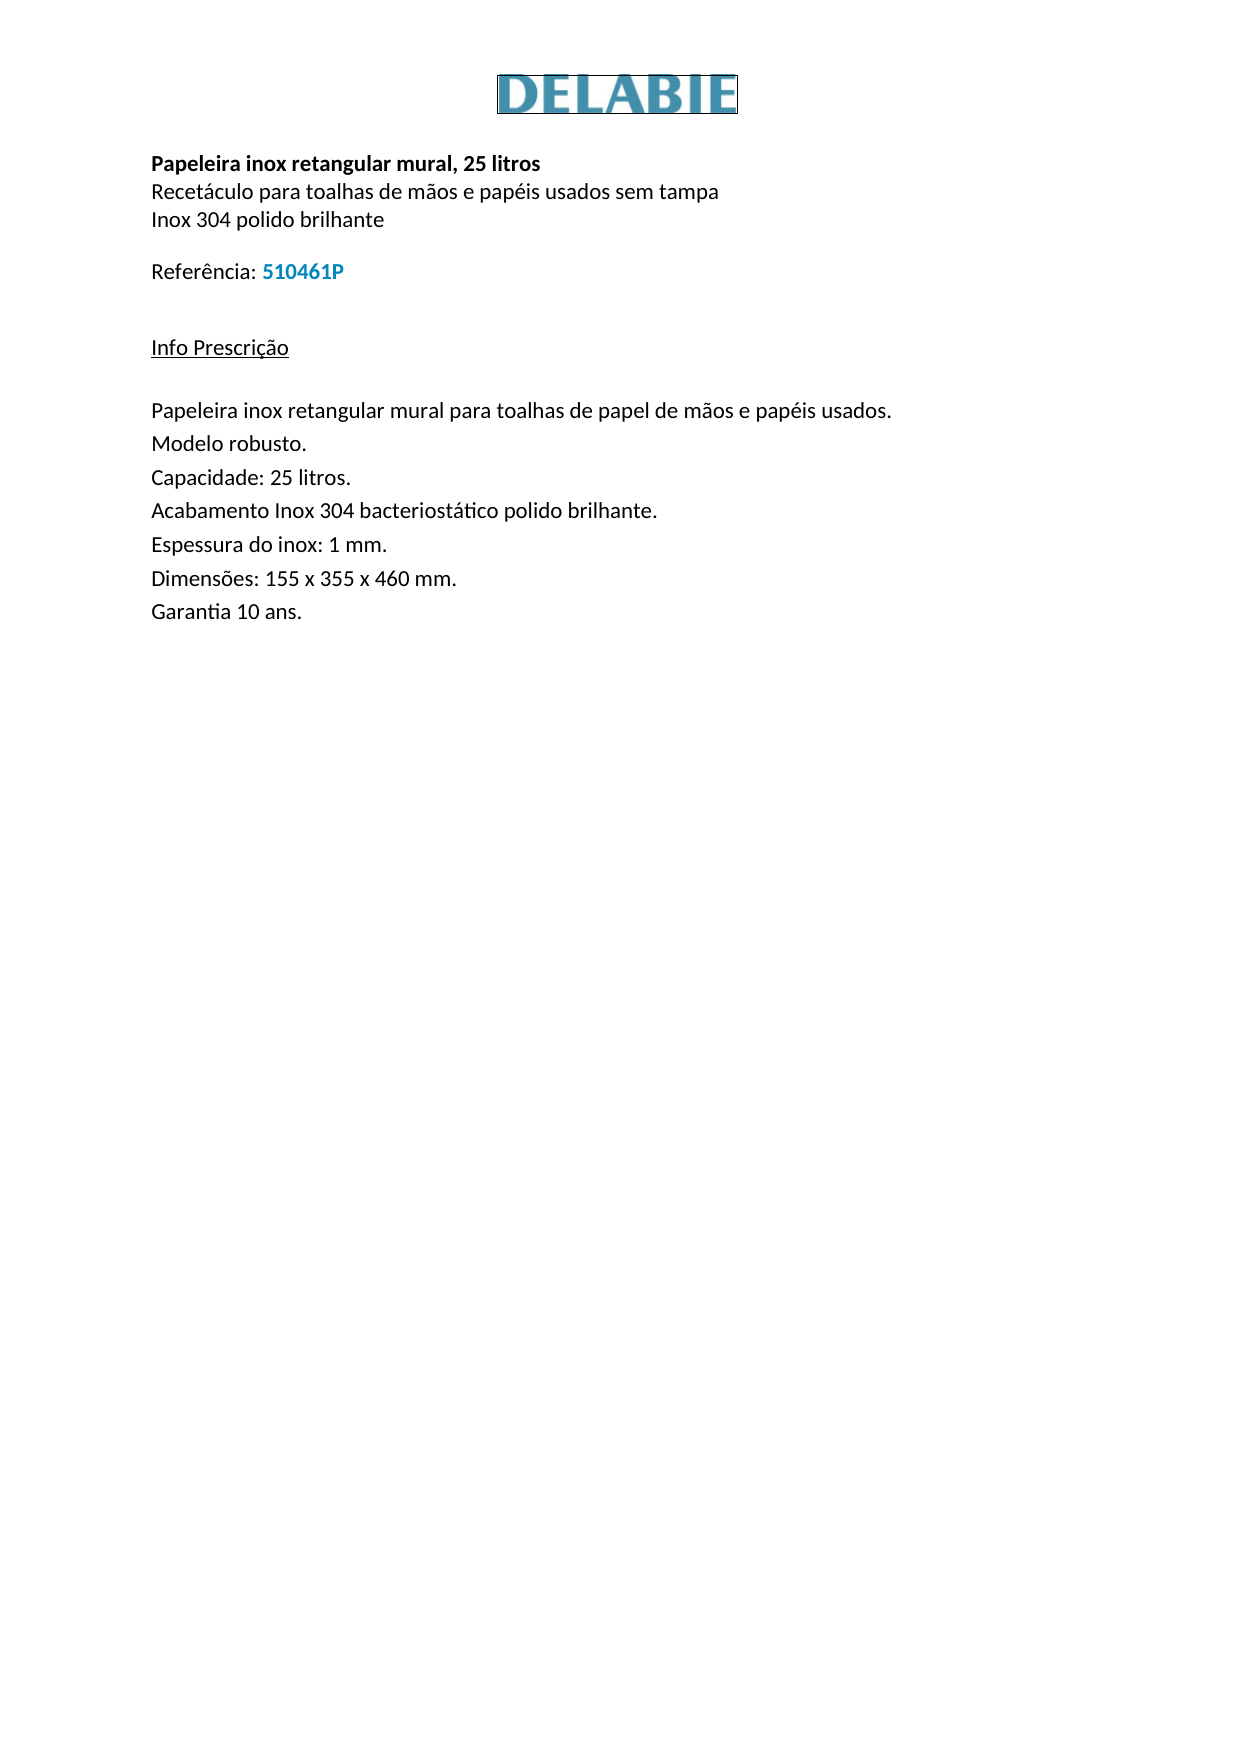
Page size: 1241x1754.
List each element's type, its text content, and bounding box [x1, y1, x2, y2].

text Acabamento Inox 304 bacteriostático polido brilhante. [151, 497, 1084, 525]
picture [498, 76, 737, 113]
text Papeleira inox retangular mural, 25 litros [151, 149, 1084, 177]
text Info Prescrição [151, 333, 1084, 361]
text Modelo robusto. [151, 429, 1084, 458]
text Garantia 10 ans. [151, 597, 1084, 625]
text Inox 304 polido brilhante [151, 205, 1084, 233]
text Recetáculo para toalhas de mãos e papéis usados sem tampa [151, 177, 1084, 205]
text Dimensões: 155 x 355 x 460 mm. [151, 564, 1084, 592]
text Papeleira inox retangular mural para toalhas de papel de mãos e papéis usados. [151, 396, 1084, 424]
text Capacidade: 25 litros. [151, 463, 1084, 491]
text Espessura do inox: 1 mm. [151, 530, 1084, 558]
text Referência: 510461P [151, 257, 1084, 285]
